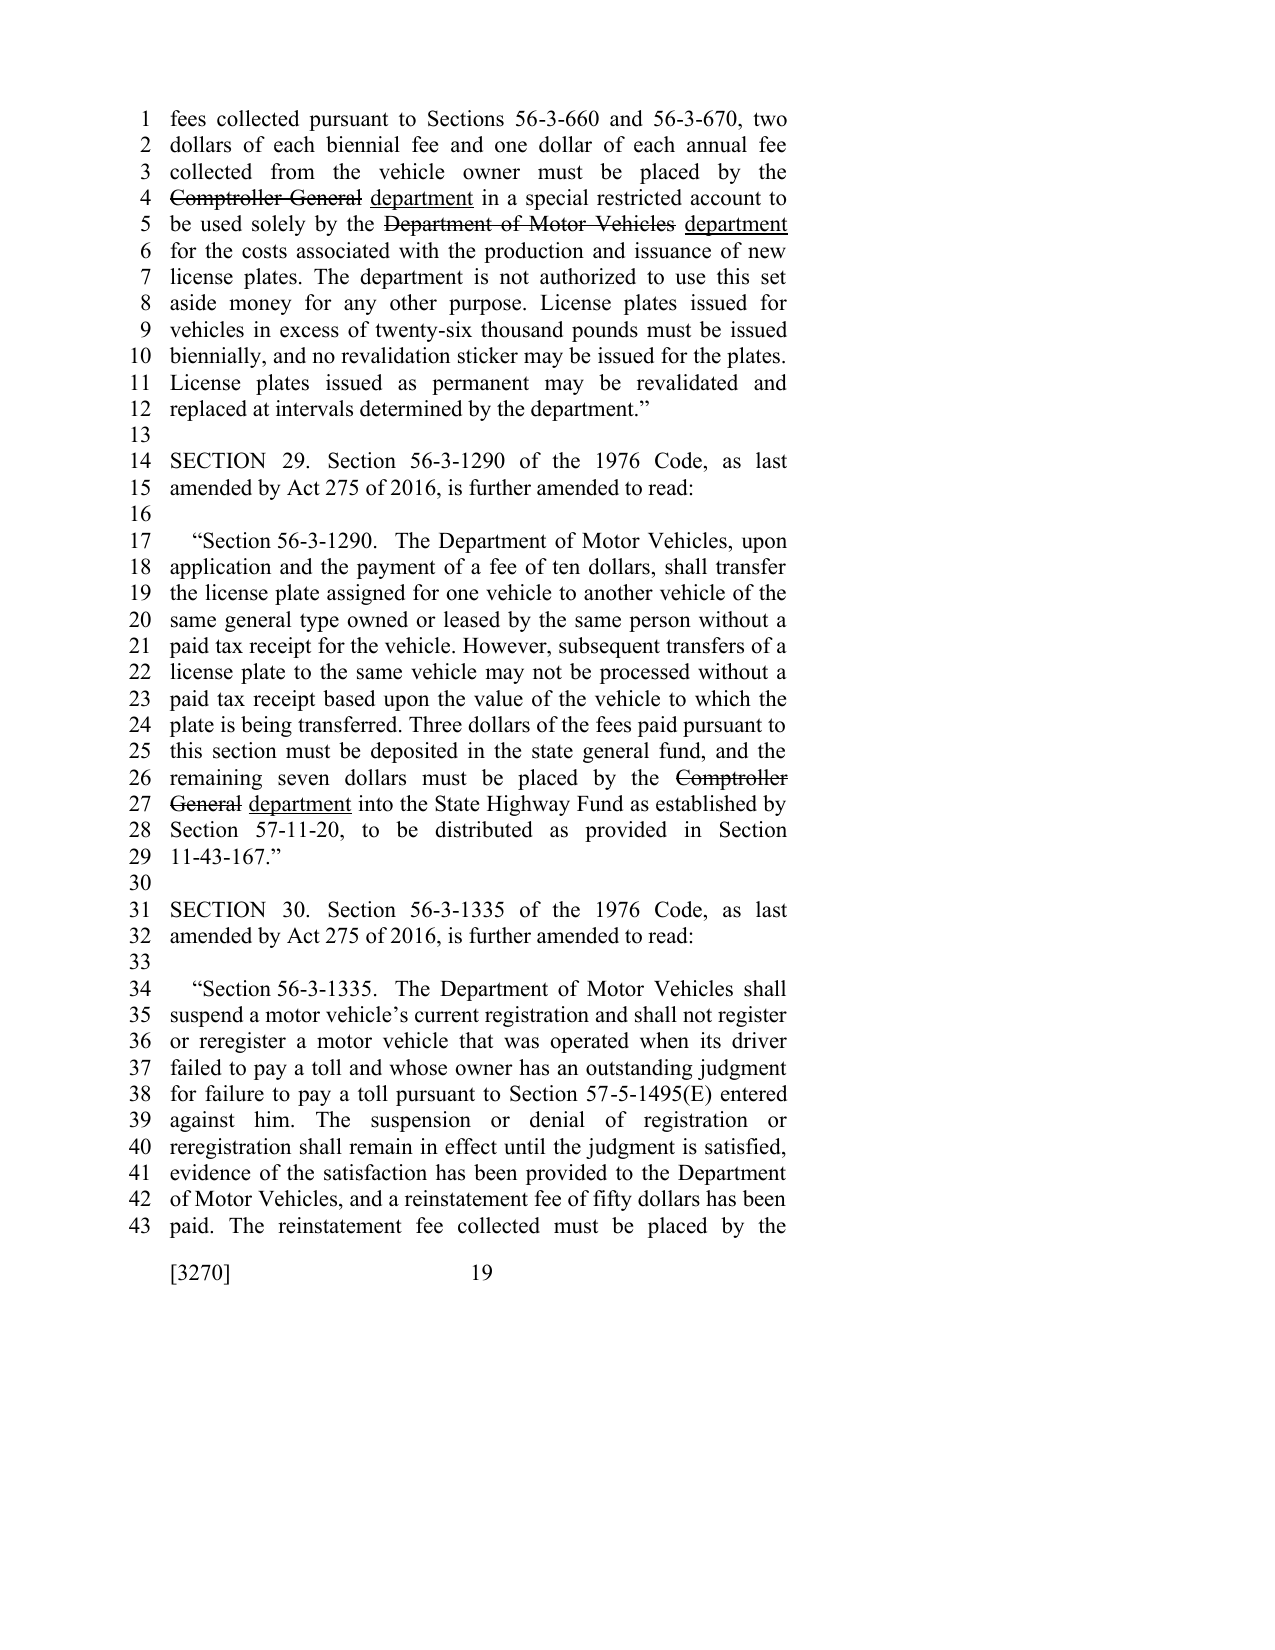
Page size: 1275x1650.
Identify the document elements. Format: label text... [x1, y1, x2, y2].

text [169, 975, 787, 1238]
text SECTION 30. Section 56-3-1335 of the 1976 Code, as last amended by Act 275 of 2016, is further amended to read: [169, 896, 787, 948]
text SECTION 29. Section 56-3-1290 of the 1976 Code, as last amended by Act 275 of 2016, is further amended to read: [169, 448, 787, 500]
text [169, 105, 787, 421]
text “Section 56-3-1290. The Department of Motor Vehicles, upon application and the payment of a fee of ten dollars, shall transfer the license plate assigned for one vehicle to another vehicle of the same general type owned or leased by the same person without a paid tax receipt for the vehicle. However, subsequent transfers of a license plate to the same vehicle may not be processed without a paid tax receipt based upon the value of the vehicle to which the plate is being transferred. Three dollars of the fees paid pursuant to this section must be deposited in the state general fund, and the remaining seven dollars must be placed by the Comptroller General department into the State Highway Fund as established by Section 57-11-20, to be distributed as provided in Section 11-43-167.” [169, 527, 787, 869]
